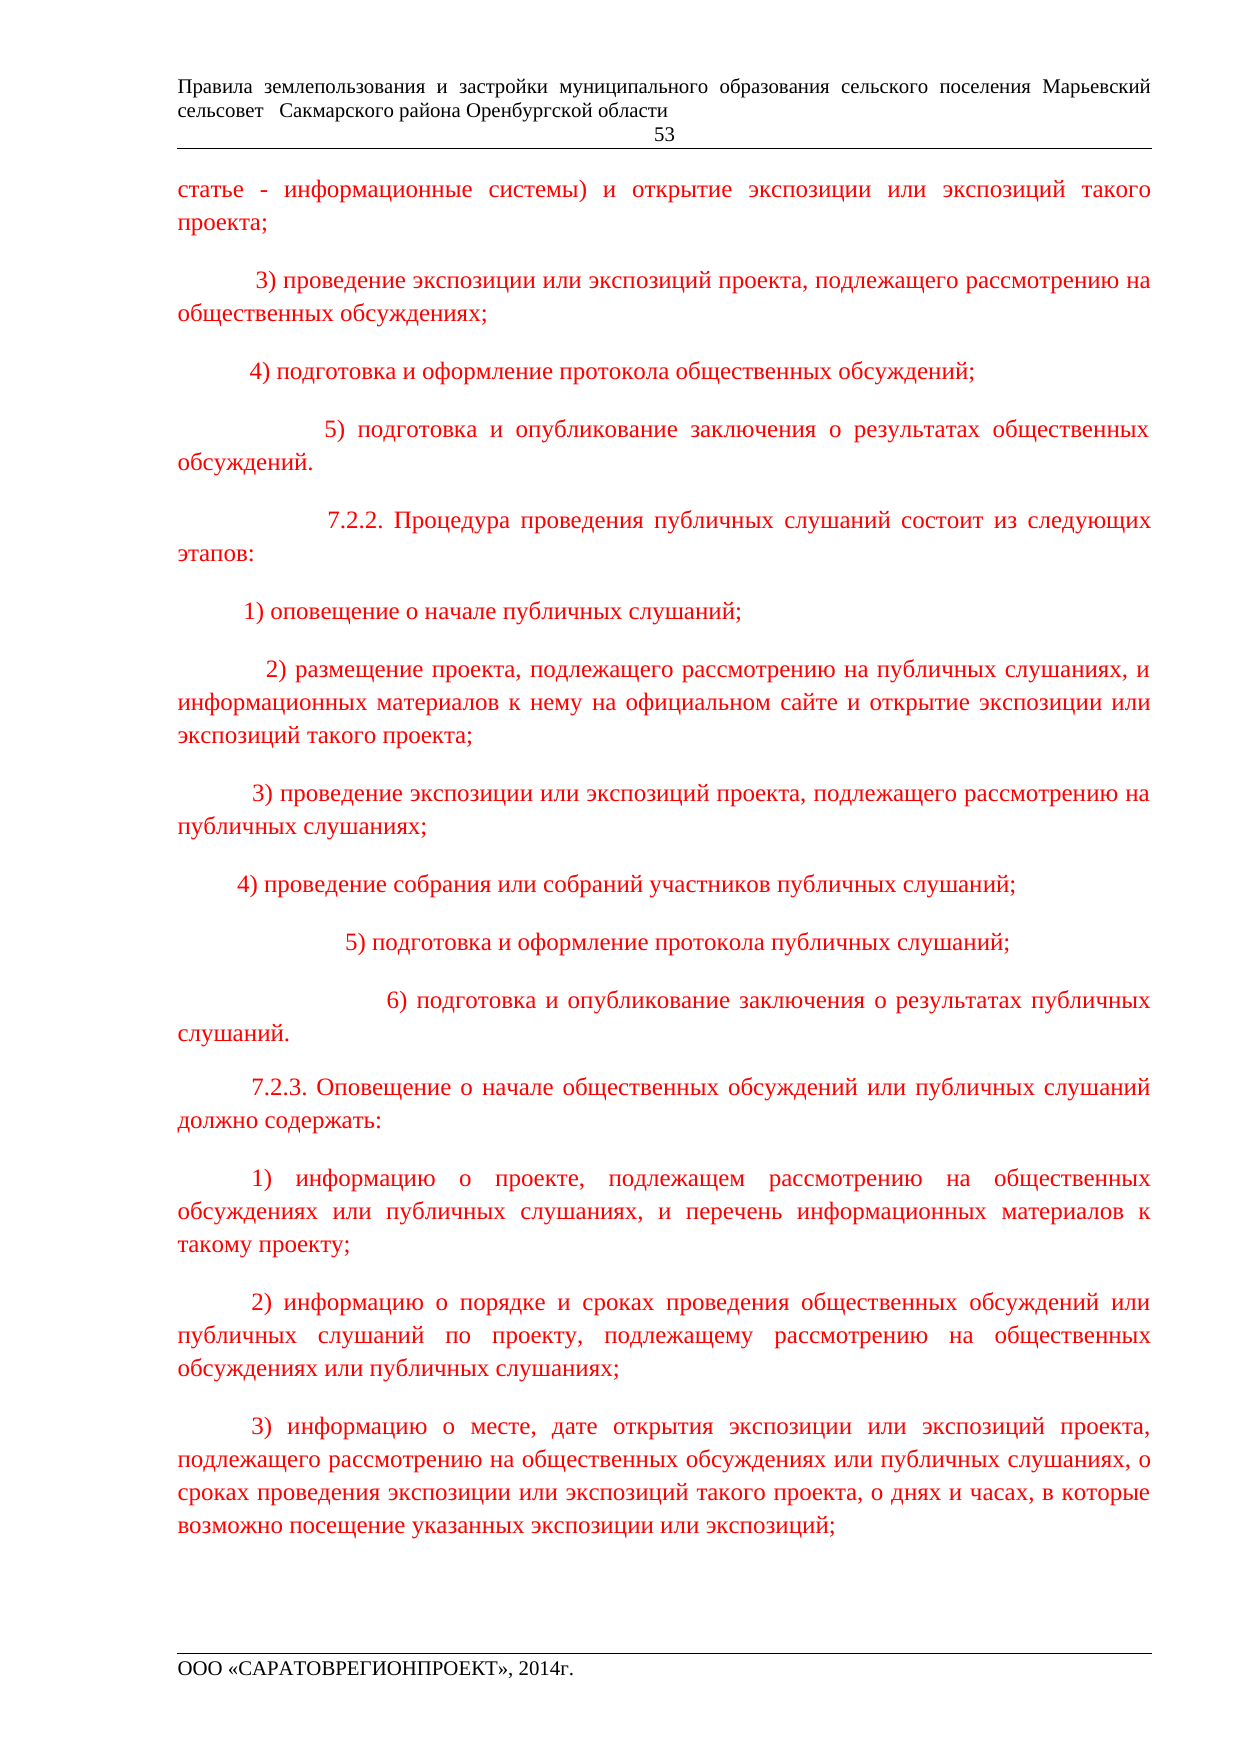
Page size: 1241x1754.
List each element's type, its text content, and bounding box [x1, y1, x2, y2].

text 5) подготовка и оформление протокола публичных слушаний; [177, 927, 1152, 956]
text 4) подготовка и оформление протокола общественных обсуждений; [174, 356, 1152, 385]
text 7.2.2. Процедура проведения публичных слушаний состоит из следующих этапов: [177, 505, 1152, 567]
text 2) размещение проекта, подлежащего рассмотрению на публичных слушаниях, и информационных материалов к нему на официальном сайте и открытие экспозиции или экспозиций такого проекта; [174, 654, 1152, 749]
text 1) оповещение о начале публичных слушаний; [174, 596, 1152, 625]
text 5) подготовка и опубликование заключения о результатах общественных обсуждений. [174, 414, 1152, 476]
text 7.2.3. Оповещение о начале общественных обсуждений или публичных слушаний должно содержать: [177, 1072, 1152, 1134]
text 6) подготовка и опубликование заключения о результатах публичных слушаний. [177, 985, 1152, 1047]
text 4) проведение собрания или собраний участников публичных слушаний; [174, 869, 1152, 898]
text 1) информацию о проекте, подлежащем рассмотрению на общественных обсуждениях или публичных слушаниях, и перечень информационных материалов к такому проекту; [177, 1163, 1152, 1258]
text 3) проведение экспозиции или экспозиций проекта, подлежащего рассмотрению на публичных слушаниях; [174, 778, 1152, 840]
text 2) информацию о порядке и сроках проведения общественных обсуждений или публичных слушаний по проекту, подлежащему рассмотрению на общественных обсуждениях или публичных слушаниях; [177, 1287, 1152, 1382]
text 3) информацию о месте, дате открытия экспозиции или экспозиций проекта, подлежащего рассмотрению на общественных обсуждениях или публичных слушаниях, о сроках проведения экспозиции или экспозиций такого проекта, о днях и часах, в которые возможно посещение указанных экспозиции или экспозиций; [177, 1411, 1152, 1539]
text 3) проведение экспозиции или экспозиций проекта, подлежащего рассмотрению на общественных обсуждениях; [174, 265, 1152, 327]
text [174, 174, 1152, 236]
